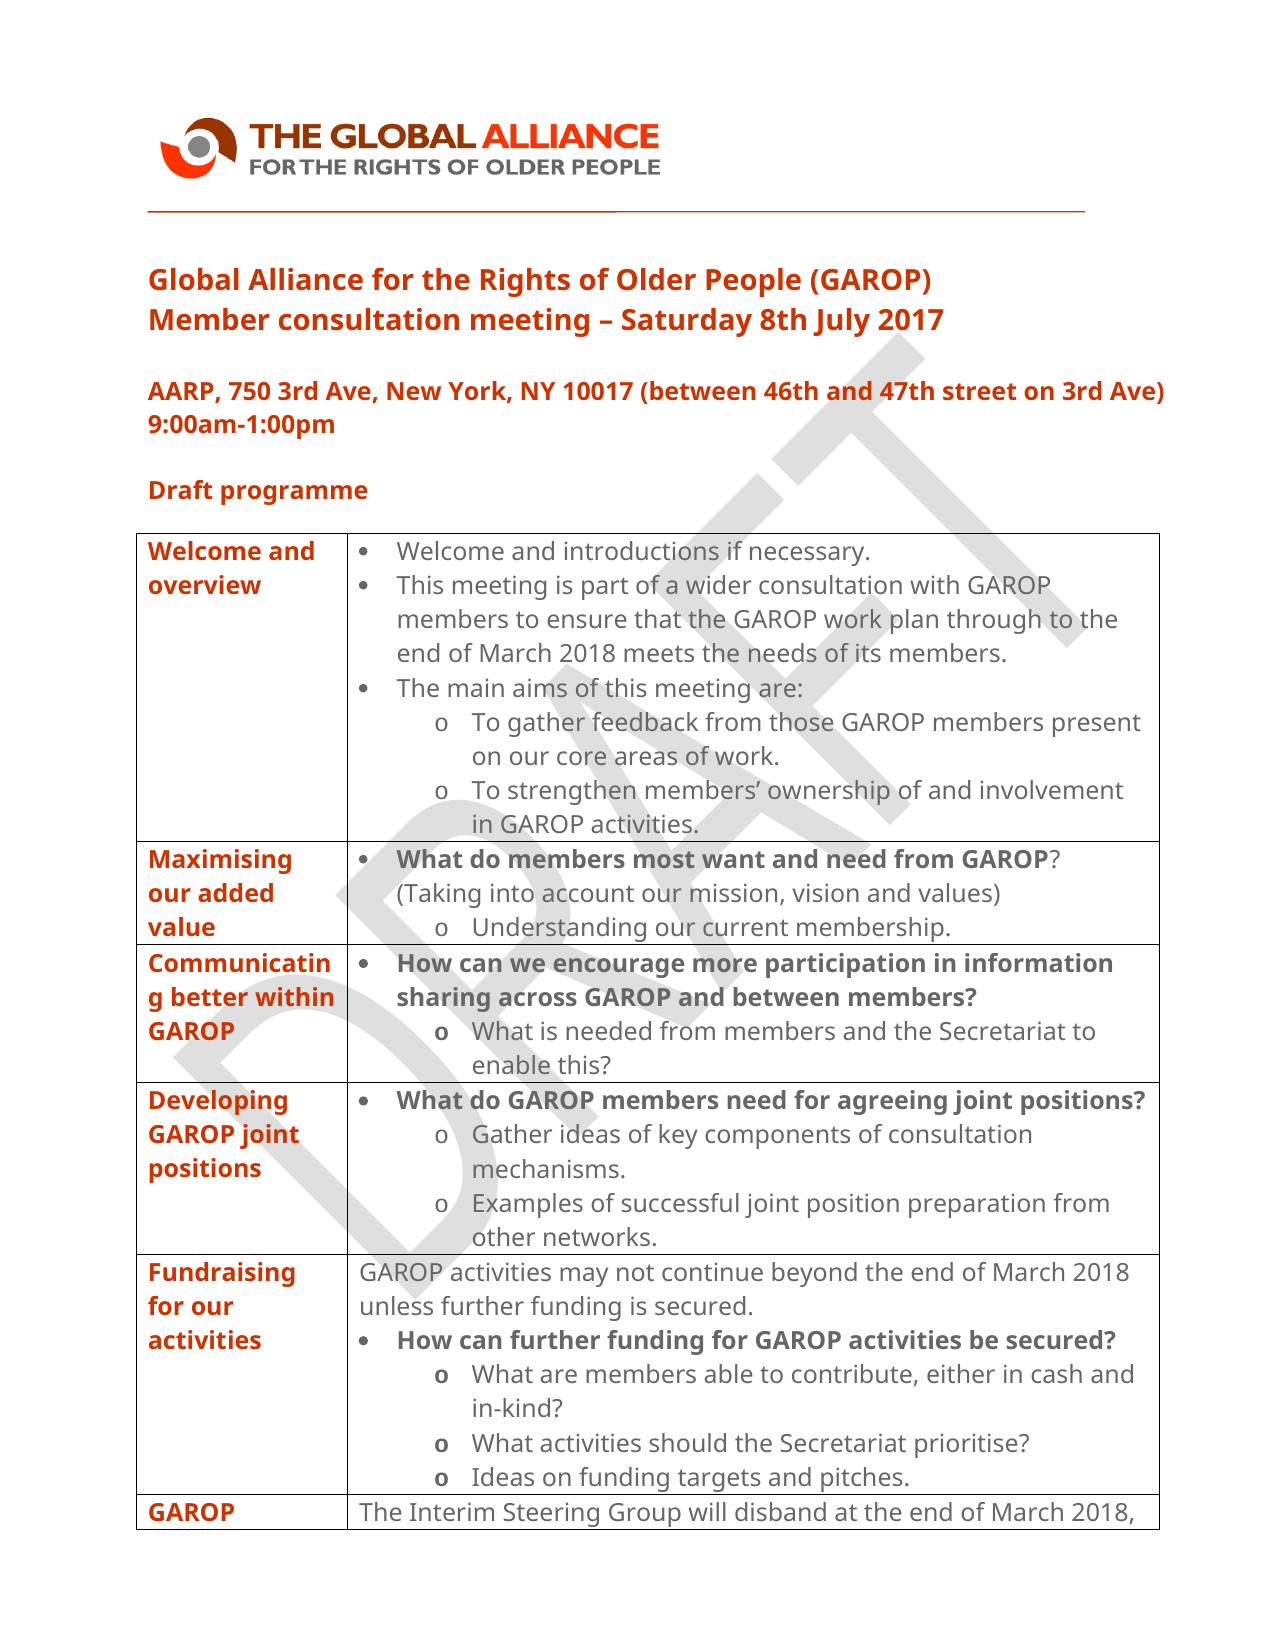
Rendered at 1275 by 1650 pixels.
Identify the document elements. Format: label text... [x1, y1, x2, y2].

table_cell What do members most want and need from GAROP? (Taking into account our mission, vision and values) Understanding our current membership. [348, 842, 1159, 944]
table_cell Developing GAROP joint positions [137, 1083, 347, 1254]
table_cell What do GAROP members need for agreeing joint positions? Gather ideas of key components of consultation mechanisms. Examples of successful joint position preparation from other networks. [348, 1083, 1159, 1254]
table_cell How can we encourage more participation in information sharing across GAROP and between members? What is needed from members and the Secretariat to enable this? [348, 945, 1159, 1082]
table_cell Maximising our added value [137, 842, 347, 944]
picture [147, 100, 673, 192]
table_cell GAROP governance [137, 1495, 347, 1529]
text Draft programme [148, 441, 1167, 533]
table_cell Fundraising for our activities [137, 1255, 347, 1494]
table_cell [348, 1495, 1159, 1529]
table_cell Communicating better within GAROP [137, 945, 347, 1082]
text Global Alliance for the Rights of Older People (GAROP) [148, 260, 1167, 299]
text AARP, 750 3rd Ave, New York, NY 10017 (between 46th and 47th street on 3rd Ave) 9:00am-1:00pm [148, 339, 1167, 441]
text Member consultation meeting – Saturday 8th July 2017 [148, 299, 1167, 339]
table_cell GAROP activities may not continue beyond the end of March 2018 unless further funding is secured. How can further funding for GAROP activities be secured? What are members able to contribute, either in cash and in-kind? What activities should the Secretariat prioritise? Ideas on funding targets and pitches. [348, 1255, 1159, 1494]
table_header Welcome and overview [137, 534, 347, 841]
table_header Welcome and introductions if necessary. This meeting is part of a wider consultation with GAROP members to ensure that the GAROP work plan through to the end of March 2018 meets the needs of its members. The main aims of this meeting are: To gather feedback from those GAROP members present on our core areas of work. To strengthen members’ ownership of and involvement in GAROP activities. [348, 534, 1159, 841]
